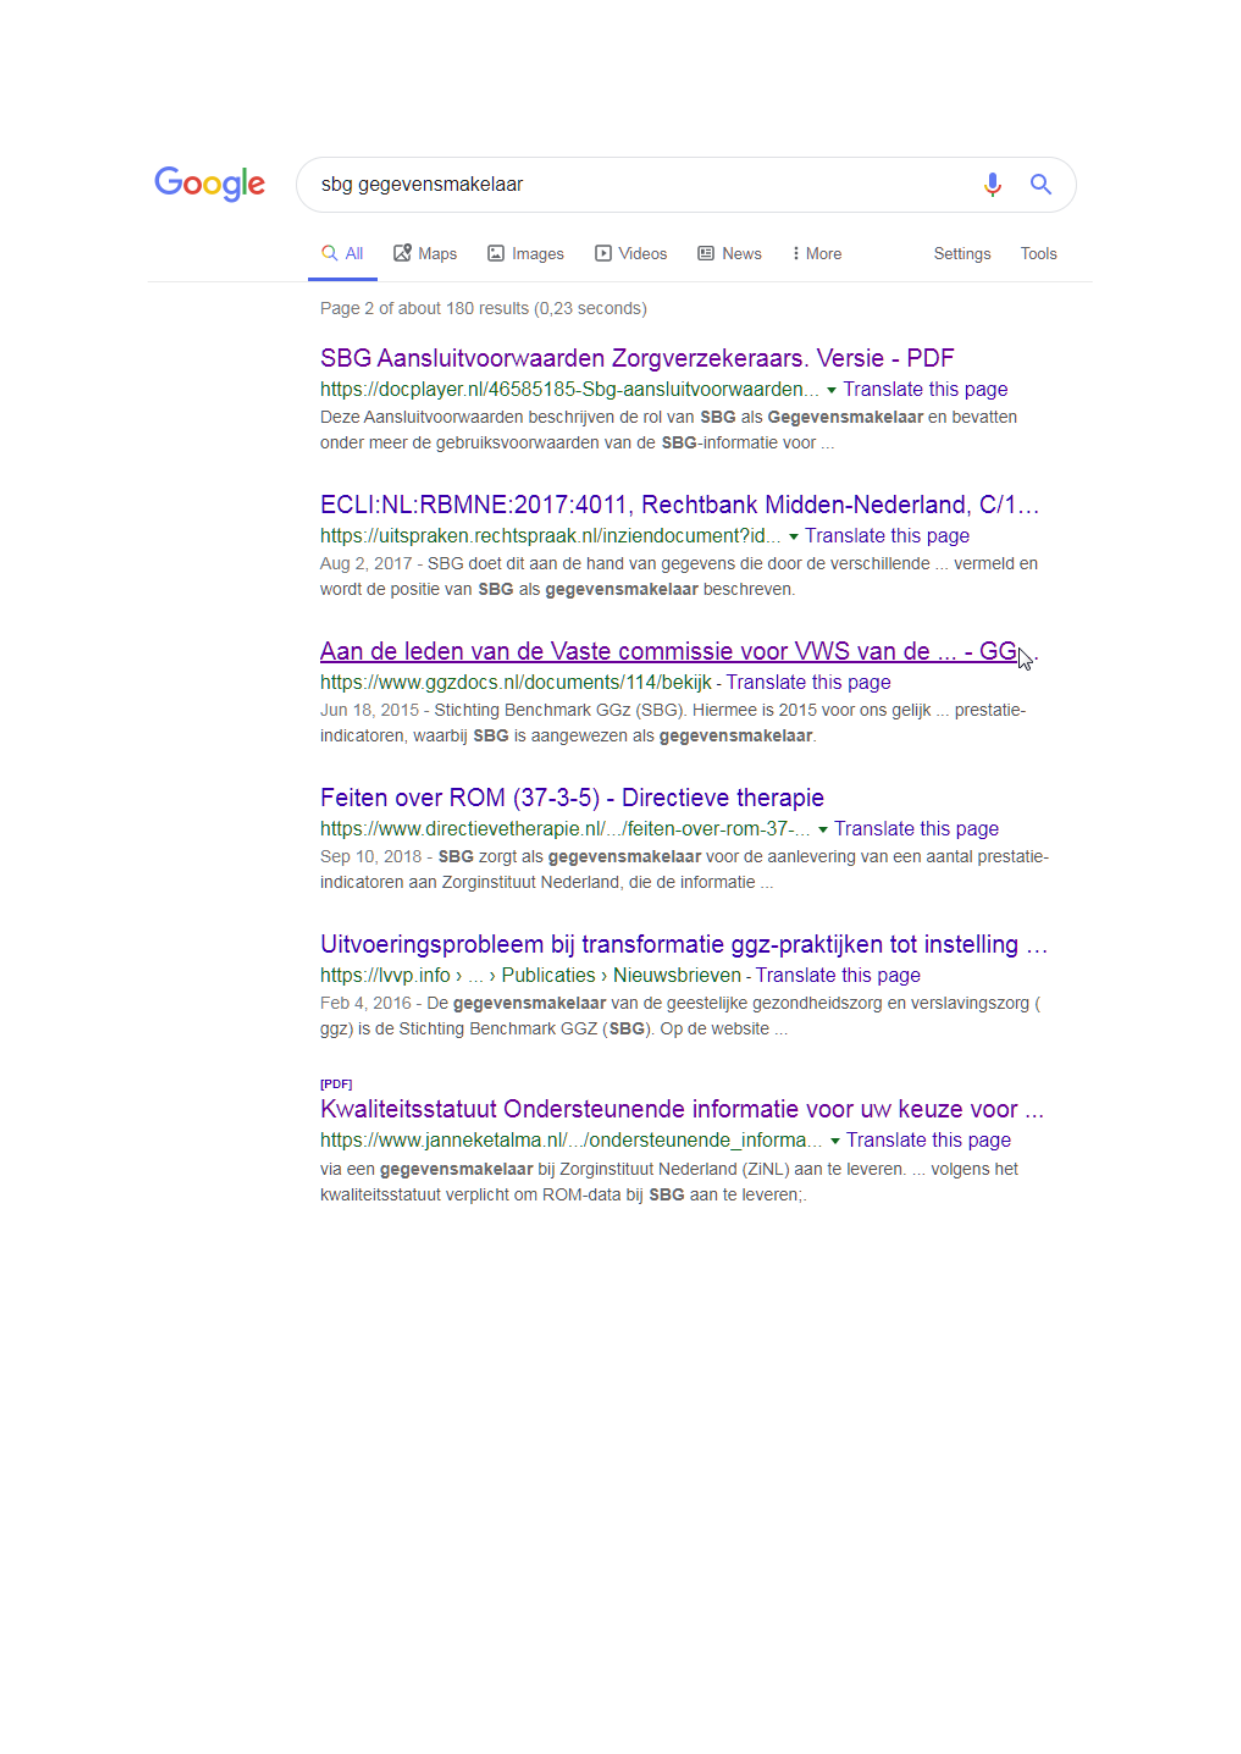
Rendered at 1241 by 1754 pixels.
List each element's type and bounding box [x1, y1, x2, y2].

picture [147, 147, 1093, 1225]
